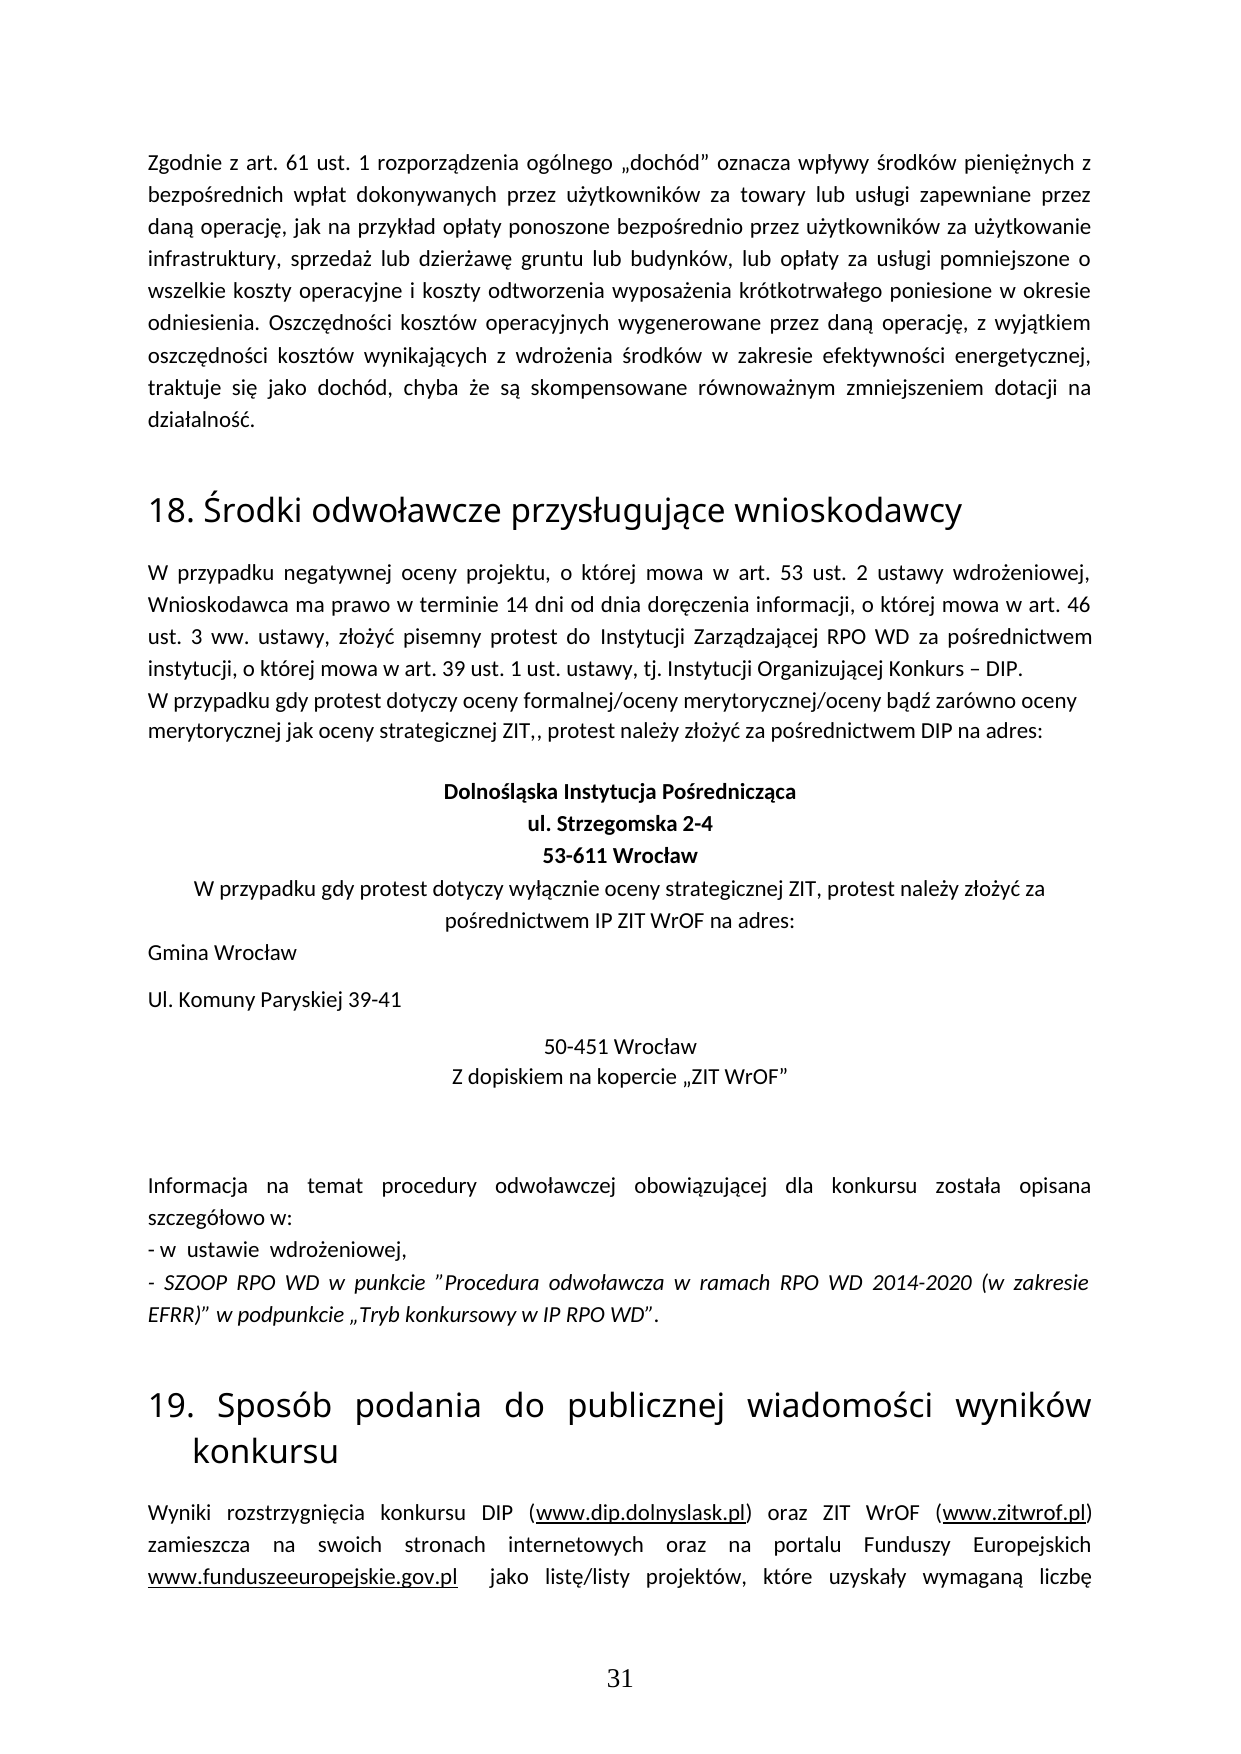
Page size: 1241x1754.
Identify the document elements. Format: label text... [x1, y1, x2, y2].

text Ul. Komuny Paryskiej 39-41 [148, 985, 1093, 1013]
text Zgodnie z art. 61 ust. 1 rozporządzenia ogólnego „dochód” oznacza wpływy środków pieniężnych z bezpośrednich wpłat dokonywanych przez użytkowników za towary lub usługi zapewniane przez daną operację, jak na przykład opłaty ponoszone bezpośrednio przez użytkowników za użytkowanie infrastruktury, sprzedaż lub dzierżawę gruntu lub budynków, lub opłaty za usługi pomniejszone o wszelkie koszty operacyjne i koszty odtworzenia wyposażenia krótkotrwałego poniesione w okresie odniesienia. Oszczędności kosztów operacyjnych wygenerowane przez daną operację, z wyjątkiem oszczędności kosztów wynikających z wdrożenia środków w zakresie efektywności energetycznej, traktuje się jako dochód, chyba że są skompensowane równoważnym zmniejszeniem dotacji na działalność. [148, 148, 1093, 433]
text Informacja na temat procedury odwoławczej obowiązującej dla konkursu została opisana szczegółowo w: [148, 1171, 1093, 1231]
text W przypadku gdy protest dotyczy oceny formalnej/oceny merytorycznej/oceny bądź zarówno oceny merytorycznej jak oceny strategicznej ZIT,, protest należy złożyć za pośrednictwem DIP na adres: [148, 686, 1093, 745]
text 50-451 Wrocław [148, 1032, 1093, 1060]
text W przypadku gdy protest dotyczy wyłącznie oceny strategicznej ZIT, protest należy złożyć za pośrednictwem IP ZIT WrOF na adres: [148, 874, 1093, 934]
text Gmina Wrocław [148, 938, 1093, 966]
subtitle 19. Sposób podania do publicznej wiadomości wyników konkursu [148, 1382, 1093, 1473]
text W przypadku negatywnej oceny projektu, o której mowa w art. 53 ust. 2 ustawy wdrożeniowej, Wnioskodawca ma prawo w terminie 14 dni od dnia doręczenia informacji, o której mowa w art. 46 ust. 3 ww. ustawy, złożyć pisemny protest do Instytucji Zarządzającej RPO WD za pośrednictwem instytucji, o której mowa w art. 39 ust. 1 ust. ustawy, tj. Instytucji Organizującej Konkurs – DIP. [148, 558, 1093, 682]
text 53-611 Wrocław [148, 841, 1093, 869]
text - w ustawie wdrożeniowej, [148, 1236, 1093, 1264]
text ul. Strzegomska 2-4 [148, 809, 1093, 837]
text - SZOOP RPO WD w punkcie ”Procedura odwoławcza w ramach RPO WD 2014-2020 (w zakresie EFRR)” w podpunkcie „Tryb konkursowy w IP RPO WD”. [148, 1268, 1093, 1328]
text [148, 1498, 1093, 1590]
text Dolnośląska Instytucja Pośrednicząca [148, 777, 1093, 805]
subtitle 18. Środki odwoławcze przysługujące wnioskodawcy [148, 487, 1093, 533]
text Z dopiskiem na kopercie „ZIT WrOF” [148, 1062, 1093, 1090]
